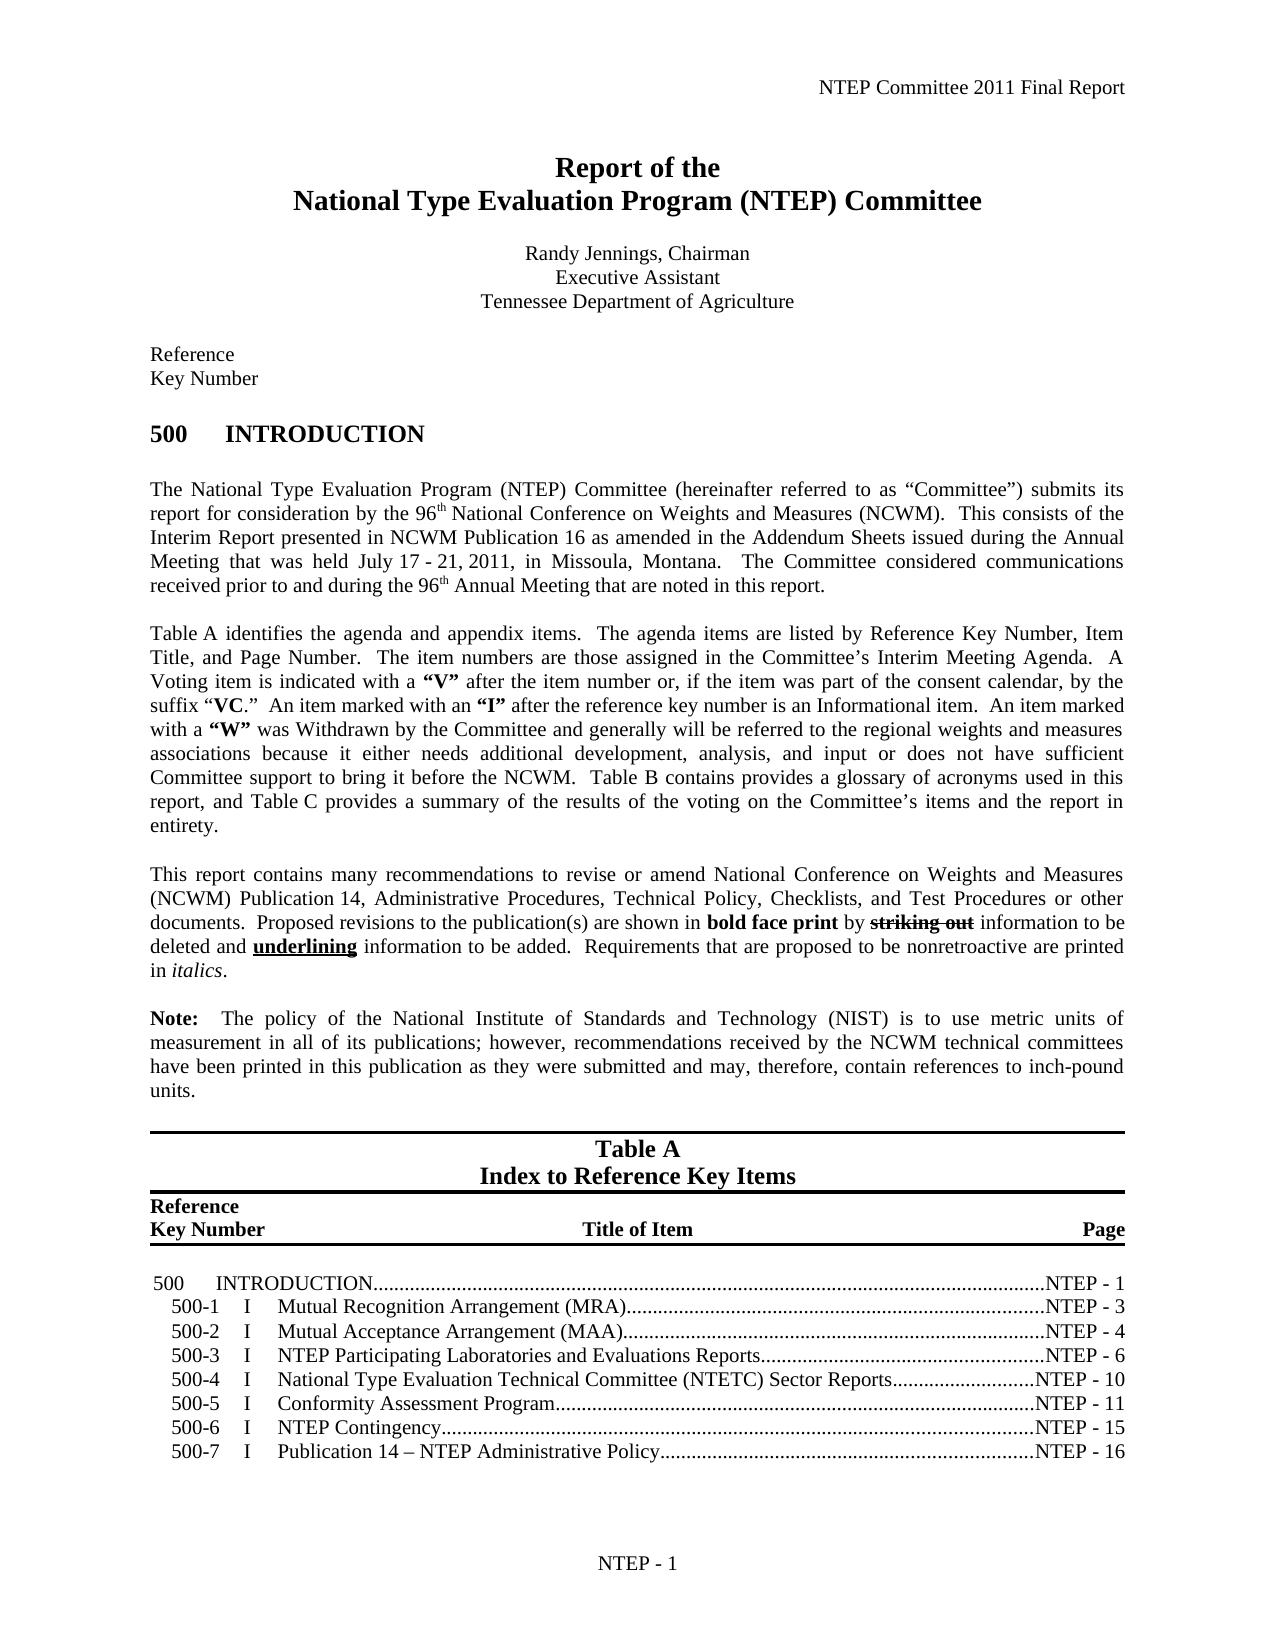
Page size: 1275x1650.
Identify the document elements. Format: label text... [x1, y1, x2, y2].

text Table A identifies the agenda and appendix items. The agenda items are listed by Reference Key Number, Item Title, and Page Number. The item numbers are those assigned in the Committee’s Interim Meeting Agenda. A Voting item is indicated with a “V” after the item number or, if the item was part of the consent calendar, by the suffix “VC.” An item marked with an “I” after the reference key number is an Informational item. An item marked with a “W” was Withdrawn by the Committee and generally will be referred to the regional weights and measures associations because it either needs additional development, analysis, and input or does not have sufficient Committee support to bring it before the NCWM. Table B contains provides a glossary of acronyms used in this report, and Table C provides a summary of the results of the voting on the Committee’s items and the report in entirety. [150, 621, 1125, 837]
text Key Number Title of Item Page [150, 1213, 1125, 1243]
text Executive Assistant [150, 265, 1125, 289]
text Reference [150, 1194, 1125, 1213]
subtitle 500 INTRODUCTION [150, 419, 1125, 448]
text 500-1 I Mutual Recognition Arrangement (MRA) NTEP - 3 [171, 1294, 1125, 1318]
text This report contains many recommendations to revise or amend National Conference on Weights and Measures (NCWM) Publication 14, Administrative Procedures, Technical Policy, Checklists, and Test Procedures or other documents. Proposed revisions to the publication(s) are shown in bold face print by striking out information to be deleted and underlining information to be added. Requirements that are proposed to be nonretroactive are printed in italics. [150, 861, 1125, 982]
text 500-7 I Publication 14 – NTEP Administrative Policy NTEP - 16 [171, 1439, 1125, 1463]
text The National Type Evaluation Program (NTEP) Committee (hereinafter referred to as “Committee”) submits its report for consideration by the 96th National Conference on Weights and Measures (NCWM). This consists of the Interim Report presented in NCWM Publication 16 as amended in the Addendum Sheets issued during the Annual Meeting that was held July 17 - 21, 2011, in Missoula, Montana. The Committee considered communications received prior to and during the 96th Annual Meeting that are noted in this report. [150, 476, 1125, 597]
text 500-6 I NTEP Contingency NTEP - 15 [171, 1415, 1125, 1439]
text Note: The policy of the National Institute of Standards and Technology (NIST) is to use metric units of measurement in all of its publications; however, recommendations received by the NCWM technical committees have been printed in this publication as they were submitted and may, therefore, contain references to inch-pound units. [150, 1006, 1125, 1102]
text 500-5 I Conformity Assessment Program NTEP - 11 [171, 1391, 1125, 1415]
text Table A [150, 1134, 1125, 1163]
text Reference [150, 342, 1125, 366]
text Index to Reference Key Items [150, 1163, 1125, 1190]
text 500 INTRODUCTION NTEP - 1 [153, 1270, 1125, 1294]
text Report of the [150, 150, 1125, 183]
text Randy Jennings, Chairman [150, 241, 1125, 265]
text Tennessee Department of Agriculture [150, 289, 1125, 313]
text 500-3 I NTEP Participating Laboratories and Evaluations Reports NTEP - 6 [171, 1343, 1125, 1367]
title National Type Evaluation Program (NTEP) Committee [150, 183, 1125, 217]
text 500-4 I National Type Evaluation Technical Committee (NTETC) Sector Reports NTEP - 10 [171, 1367, 1125, 1391]
text Key Number [150, 366, 1125, 390]
text 500-2 I Mutual Acceptance Arrangement (MAA) NTEP - 4 [171, 1318, 1125, 1343]
